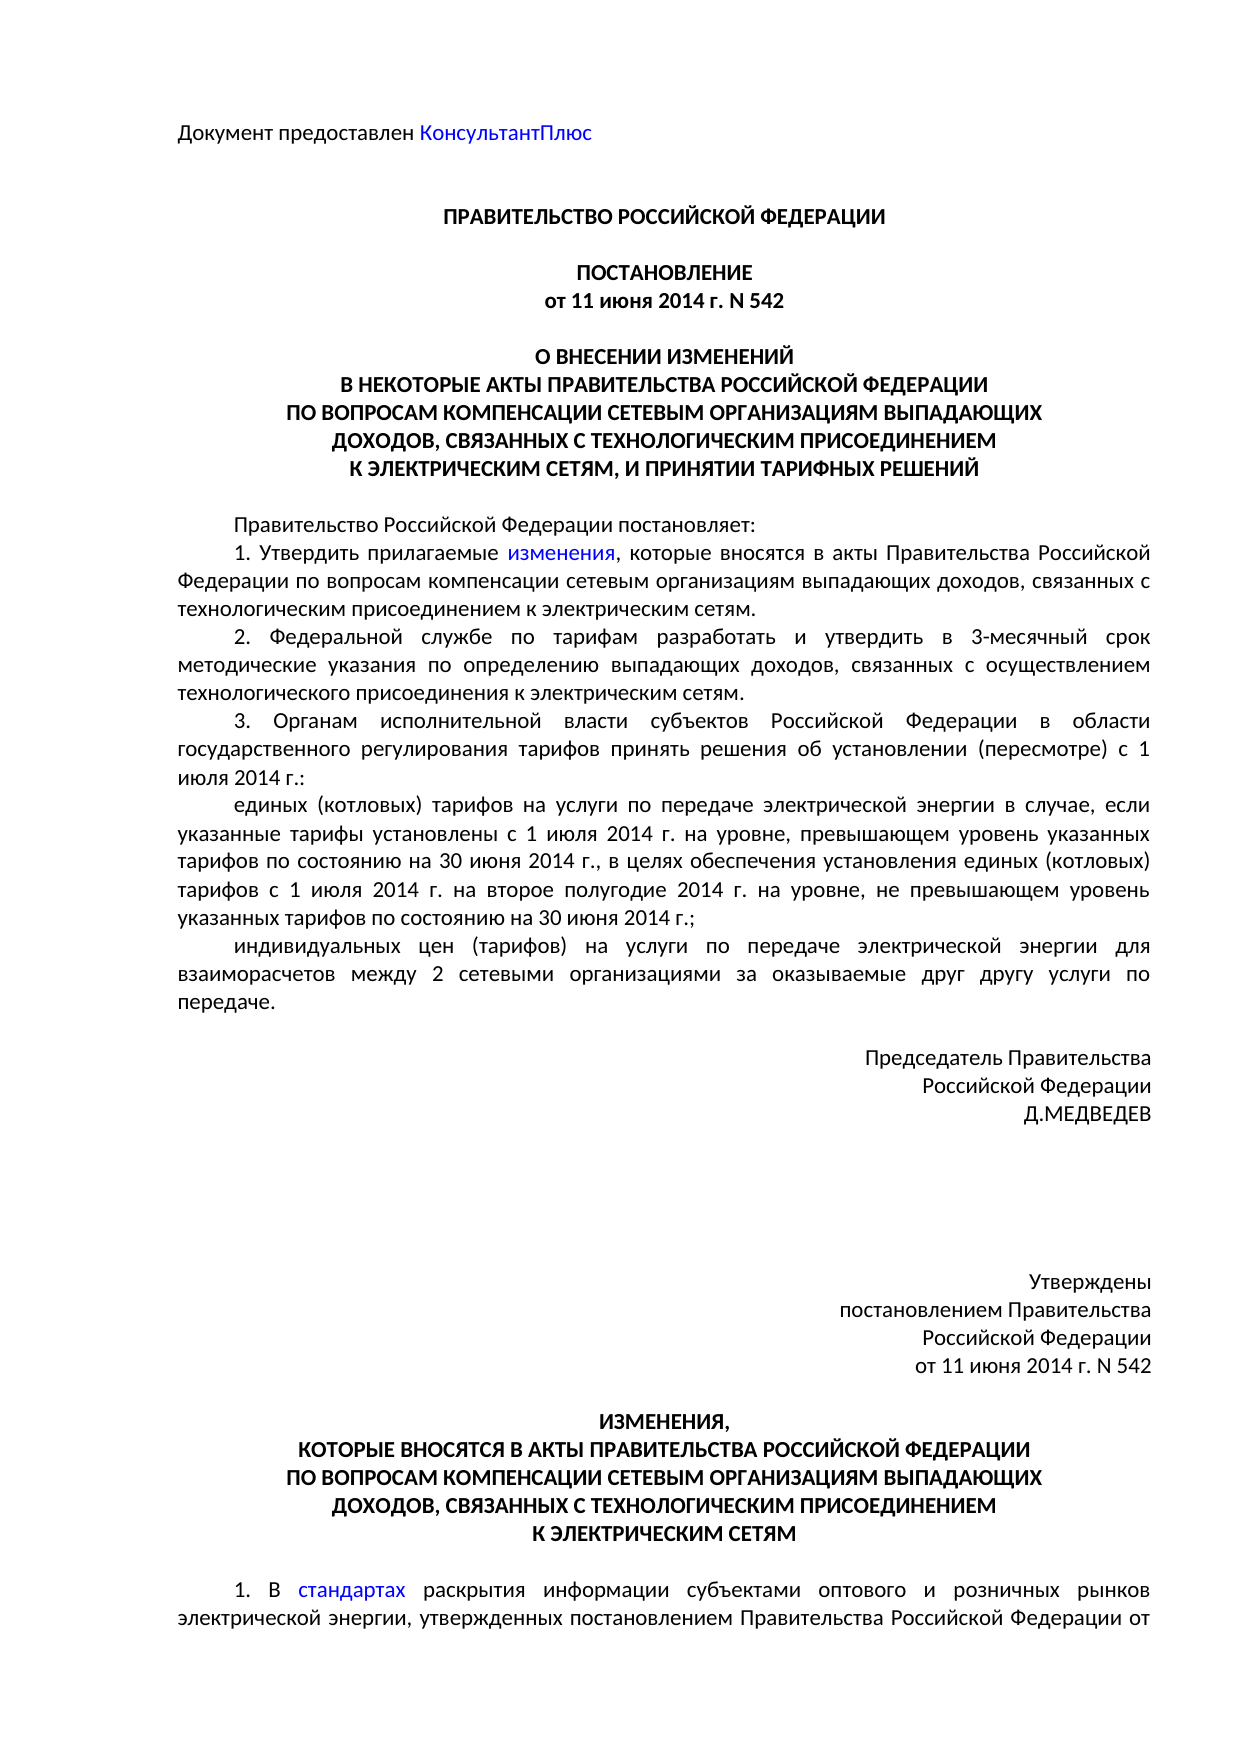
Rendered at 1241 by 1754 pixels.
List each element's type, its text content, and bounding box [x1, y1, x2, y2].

text Документ предоставлен КонсультантПлюс [177, 118, 1152, 174]
text КОТОРЫЕ ВНОСЯТСЯ В АКТЫ ПРАВИТЕЛЬСТВА РОССИЙСКОЙ ФЕДЕРАЦИИ [177, 1435, 1152, 1463]
text ДОХОДОВ, СВЯЗАННЫХ С ТЕХНОЛОГИЧЕСКИМ ПРИСОЕДИНЕНИЕМ [177, 1491, 1152, 1519]
text ПРАВИТЕЛЬСТВО РОССИЙСКОЙ ФЕДЕРАЦИИ [177, 202, 1152, 230]
text от 11 июня 2014 г. N 542 [177, 286, 1152, 314]
text К ЭЛЕКТРИЧЕСКИМ СЕТЯМ [177, 1519, 1152, 1547]
text Д.МЕДВЕДЕВ [177, 1099, 1152, 1127]
text 1. Утвердить прилагаемые изменения, которые вносятся в акты Правительства Российской Федерации по вопросам компенсации сетевым организациям выпадающих доходов, связанных с технологическим присоединением к электрическим сетям. [177, 538, 1152, 622]
text К ЭЛЕКТРИЧЕСКИМ СЕТЯМ, И ПРИНЯТИИ ТАРИФНЫХ РЕШЕНИЙ [177, 454, 1152, 482]
text Правительство Российской Федерации постановляет: [177, 510, 1152, 538]
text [177, 1575, 1152, 1631]
text В НЕКОТОРЫЕ АКТЫ ПРАВИТЕЛЬСТВА РОССИЙСКОЙ ФЕДЕРАЦИИ [177, 370, 1152, 398]
text Председатель Правительства [177, 1043, 1152, 1071]
text Российской Федерации [177, 1323, 1152, 1351]
text ПОСТАНОВЛЕНИЕ [177, 258, 1152, 286]
text постановлением Правительства [177, 1295, 1152, 1323]
text ПО ВОПРОСАМ КОМПЕНСАЦИИ СЕТЕВЫМ ОРГАНИЗАЦИЯМ ВЫПАДАЮЩИХ [177, 398, 1152, 426]
text 2. Федеральной службе по тарифам разработать и утвердить в 3-месячный срок методические указания по определению выпадающих доходов, связанных с осуществлением технологического присоединения к электрическим сетям. [177, 622, 1152, 707]
text индивидуальных цен (тарифов) на услуги по передаче электрической энергии для взаиморасчетов между 2 сетевыми организациями за оказываемые друг другу услуги по передаче. [177, 931, 1152, 1015]
text ПО ВОПРОСАМ КОМПЕНСАЦИИ СЕТЕВЫМ ОРГАНИЗАЦИЯМ ВЫПАДАЮЩИХ [177, 1463, 1152, 1491]
text единых (котловых) тарифов на услуги по передаче электрической энергии в случае, если указанные тарифы установлены с 1 июля 2014 г. на уровне, превышающем уровень указанных тарифов по состоянию на 30 июня 2014 г., в целях обеспечения установления единых (котловых) тарифов с 1 июля 2014 г. на второе полугодие 2014 г. на уровне, не превышающем уровень указанных тарифов по состоянию на 30 июня 2014 г.; [177, 791, 1152, 931]
text ИЗМЕНЕНИЯ, [177, 1407, 1152, 1435]
text ДОХОДОВ, СВЯЗАННЫХ С ТЕХНОЛОГИЧЕСКИМ ПРИСОЕДИНЕНИЕМ [177, 426, 1152, 454]
text Утверждены [177, 1267, 1152, 1295]
text 3. Органам исполнительной власти субъектов Российской Федерации в области государственного регулирования тарифов принять решения об установлении (пересмотре) с 1 июля 2014 г.: [177, 707, 1152, 791]
text Российской Федерации [177, 1071, 1152, 1099]
text О ВНЕСЕНИИ ИЗМЕНЕНИЙ [177, 342, 1152, 370]
text от 11 июня 2014 г. N 542 [177, 1351, 1152, 1379]
